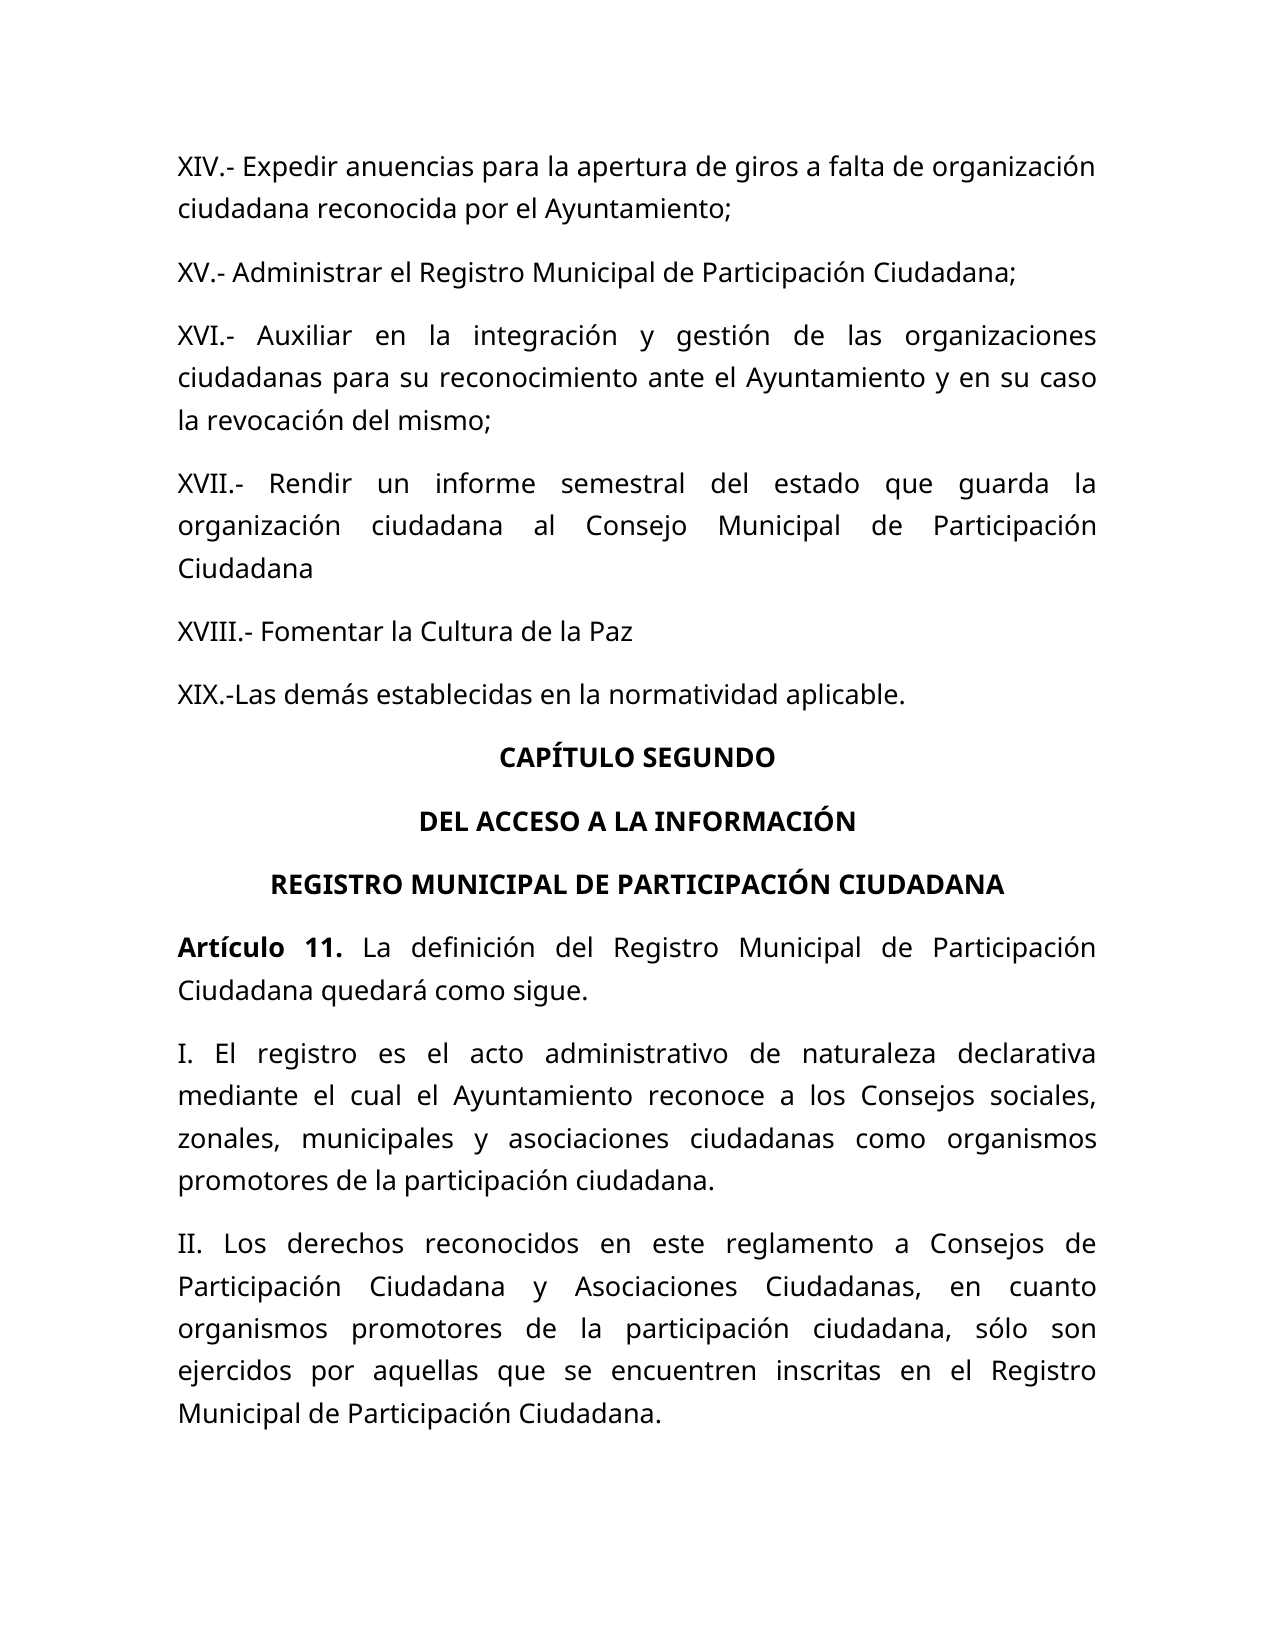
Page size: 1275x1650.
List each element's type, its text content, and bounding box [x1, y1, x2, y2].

text XVIII.- Fomentar la Cultura de la Paz [177, 612, 1098, 649]
text CAPÍTULO SEGUNDO [177, 739, 1098, 776]
text REGISTRO MUNICIPAL DE PARTICIPACIÓN CIUDADANA [177, 865, 1098, 902]
text XIV.- Expedir anuencias para la apertura de giros a falta de organización ciudadana reconocida por el Ayuntamiento; [177, 148, 1098, 227]
text I. El registro es el acto administrativo de naturaleza declarativa mediante el cual el Ayuntamiento reconoce a los Consejos sociales, zonales, municipales y asociaciones ciudadanas como organismos promotores de la participación ciudadana. [177, 1034, 1098, 1198]
text XIX.-Las demás establecidas en la normatividad aplicable. [177, 676, 1098, 713]
text XV.- Administrar el Registro Municipal de Participación Ciudadana; [177, 253, 1098, 290]
text DEL ACCESO A LA INFORMACIÓN [177, 802, 1098, 839]
text XVI.- Auxiliar en la integración y gestión de las organizaciones ciudadanas para su reconocimiento ante el Ayuntamiento y en su caso la revocación del mismo; [177, 316, 1098, 438]
text XVII.- Rendir un informe semestral del estado que guarda la organización ciudadana al Consejo Municipal de Participación Ciudadana [177, 464, 1098, 586]
text II. Los derechos reconocidos en este reglamento a Consejos de Participación Ciudadana y Asociaciones Ciudadanas, en cuanto organismos promotores de la participación ciudadana, sólo son ejercidos por aquellas que se encuentren inscritas en el Registro Municipal de Participación Ciudadana. [177, 1225, 1098, 1431]
text Artículo 11. La definición del Registro Municipal de Participación Ciudadana quedará como sigue. [177, 929, 1098, 1008]
